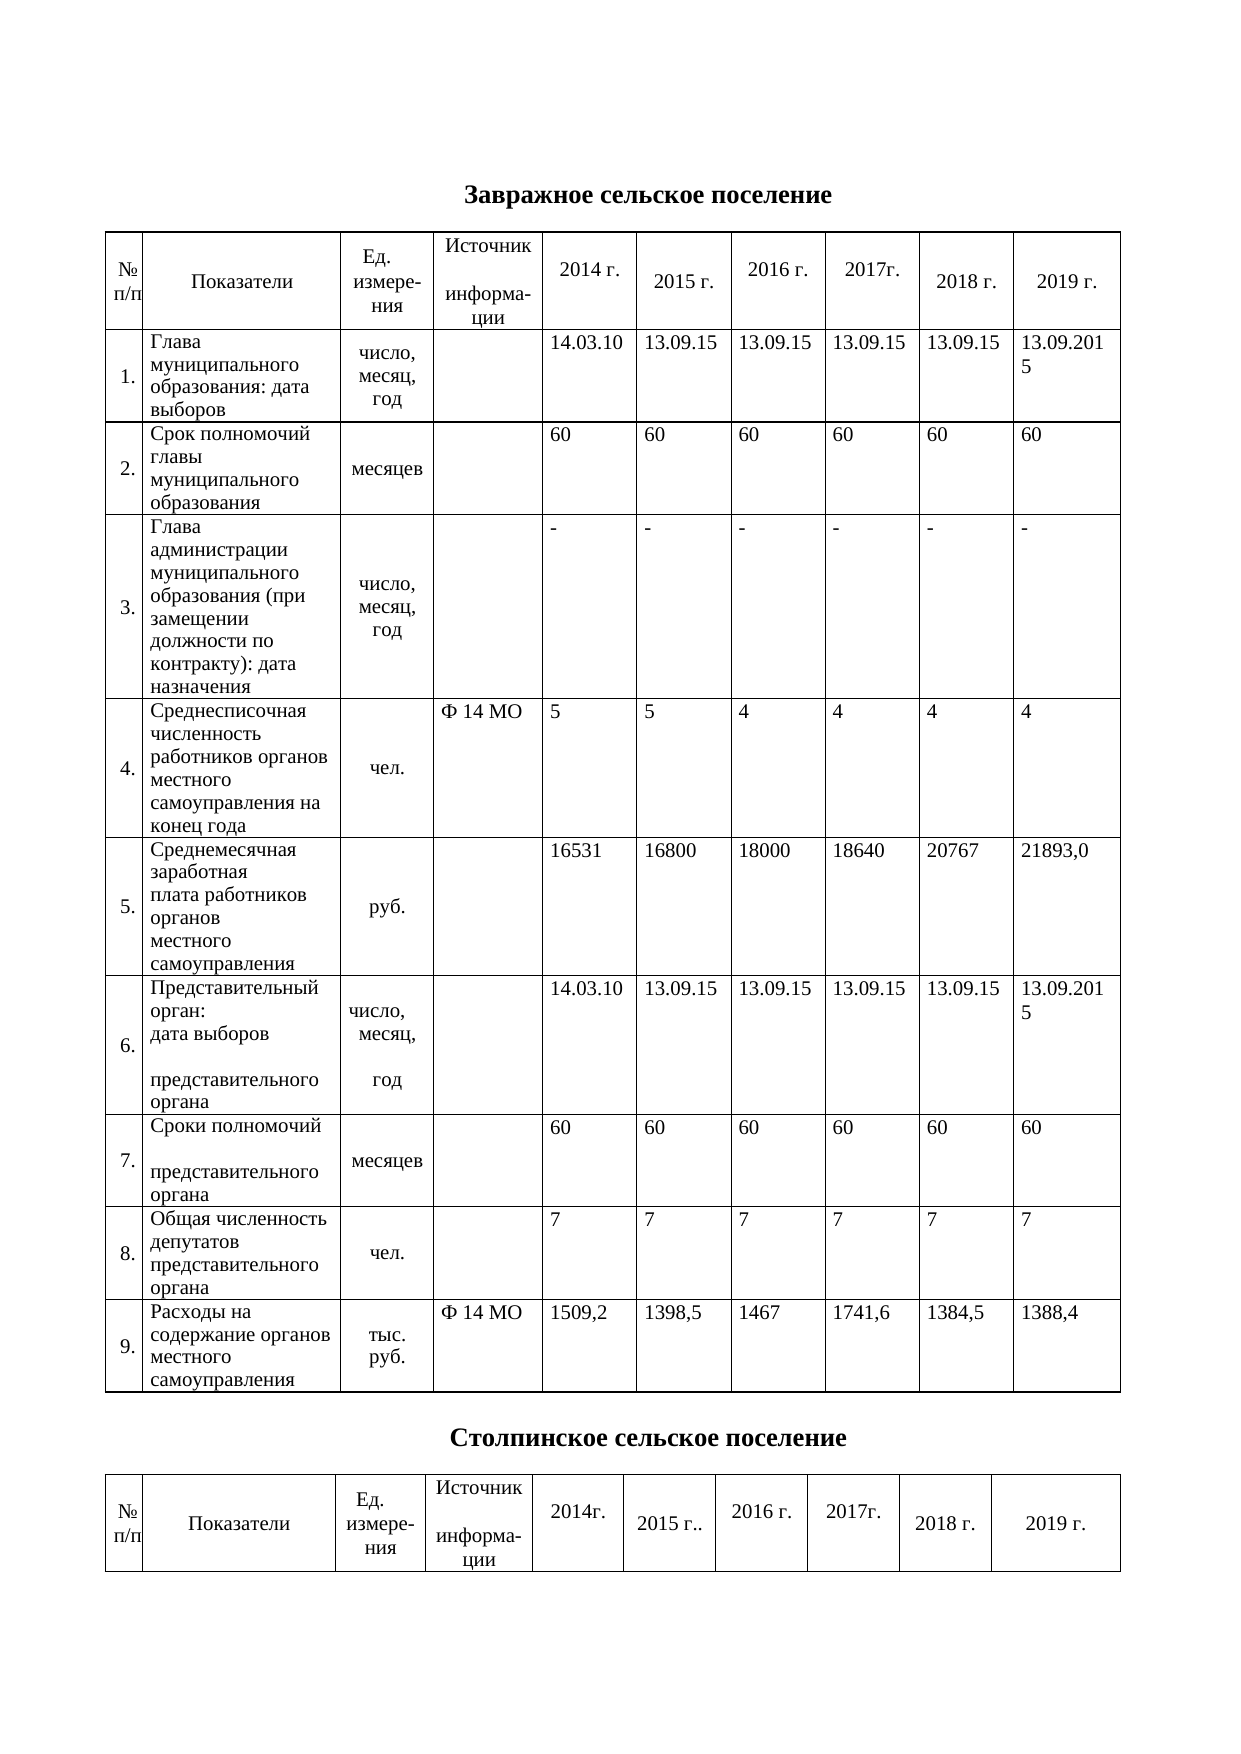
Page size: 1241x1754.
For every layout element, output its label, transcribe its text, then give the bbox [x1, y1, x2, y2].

table_header 2014г. [533, 1475, 623, 1571]
table_cell - [1014, 515, 1120, 698]
table_cell месяцев [341, 423, 433, 514]
table_header 2016 г. [732, 233, 825, 329]
table_cell 13.09.15 [920, 330, 1013, 421]
table_cell 2. [106, 423, 142, 514]
table_header Ед. измере-ния [336, 1475, 425, 1571]
table_header № п/п [106, 233, 142, 329]
table_cell 60 [543, 423, 636, 514]
table_cell месяцев [341, 1115, 433, 1206]
table_header 2015 г. [637, 233, 731, 329]
table_header 2018 г. [920, 233, 1013, 329]
table_cell 60 [1014, 423, 1120, 514]
table_cell [434, 1115, 542, 1206]
table_cell 60 [637, 1115, 731, 1206]
table_header 2017г. [808, 1475, 899, 1571]
table_header Показатели [143, 233, 340, 329]
table_cell [434, 423, 542, 514]
table_cell 9. [106, 1300, 142, 1391]
text Столпинское сельское поселение [112, 1421, 1128, 1474]
table_cell 60 [732, 423, 825, 514]
table_cell 7 [732, 1207, 825, 1299]
table_cell 16800 [637, 838, 731, 975]
table_header 2019 г. [992, 1475, 1120, 1571]
table_cell чел. [341, 699, 433, 837]
table_cell 60 [732, 1115, 825, 1206]
table_cell 60 [637, 423, 731, 514]
table_cell 7 [1014, 1207, 1120, 1299]
table_cell 60 [920, 423, 1013, 514]
table_cell 1384,5 [920, 1300, 1013, 1391]
table_cell 5. [106, 838, 142, 975]
table_cell 1467 [732, 1300, 825, 1391]
table_cell 5 [543, 699, 636, 837]
table_cell 3. [106, 515, 142, 698]
table_cell Среднесписочная численность работников органов местного самоуправления на конец года [143, 699, 340, 837]
table_cell 13.09.15 [732, 976, 825, 1113]
table_cell число, месяц, год [341, 976, 433, 1113]
table_cell Представительный орган: дата выборов представительного органа [143, 976, 340, 1113]
table_cell тыс. руб. [341, 1300, 433, 1391]
table_cell 13.09.2015 [1014, 976, 1120, 1113]
table_cell 1509,2 [543, 1300, 636, 1391]
table_header 2016 г. [716, 1475, 807, 1571]
table_cell 1. [106, 330, 142, 421]
table_cell 14.03.10 [543, 330, 636, 421]
table_header 2018 г. [900, 1475, 991, 1571]
table_cell 13.09.15 [637, 330, 731, 421]
table_cell 18000 [732, 838, 825, 975]
table_cell 60 [920, 1115, 1013, 1206]
table_cell 13.09.15 [732, 330, 825, 421]
table_cell 4 [826, 699, 919, 837]
table_cell Глава администрации муниципального образования (при замещении должности по контракту): дата назначения [143, 515, 340, 698]
table_cell 6. [106, 976, 142, 1113]
table_cell 1741,6 [826, 1300, 919, 1391]
table_cell - [732, 515, 825, 698]
table_header Источник информа-ции [434, 233, 542, 329]
table_cell [434, 330, 542, 421]
table_header Показатели [143, 1475, 335, 1571]
table_cell 4 [920, 699, 1013, 837]
table_cell 4 [1014, 699, 1120, 837]
table_cell 60 [1014, 1115, 1120, 1206]
table_cell 4. [106, 699, 142, 837]
text Завражное сельское поселение [112, 179, 1128, 231]
table_cell Общая численность депутатов представительного органа [143, 1207, 340, 1299]
table_cell 13.09.15 [920, 976, 1013, 1113]
table_cell Сроки полномочий представительного органа [143, 1115, 340, 1206]
table_cell - [637, 515, 731, 698]
table_cell 1398,5 [637, 1300, 731, 1391]
table_cell 13.09.15 [826, 330, 919, 421]
table_cell 7 [543, 1207, 636, 1299]
table_header № п/п [106, 1475, 142, 1571]
table_cell [434, 976, 542, 1113]
table_cell 13.09.15 [637, 976, 731, 1113]
table_header Ед. измере-ния [341, 233, 433, 329]
table_cell 1388,4 [1014, 1300, 1120, 1391]
table_cell - [920, 515, 1013, 698]
table_cell 13.09.15 [826, 976, 919, 1113]
table_cell 8. [106, 1207, 142, 1299]
table_cell 4 [732, 699, 825, 837]
table_cell 13.09.2015 [1014, 330, 1120, 421]
table_header 2014 г. [543, 233, 636, 329]
table_cell Глава муниципального образования: дата выборов [143, 330, 340, 421]
table_cell 7 [826, 1207, 919, 1299]
table_cell число, месяц, год [341, 330, 433, 421]
table_cell [434, 1207, 542, 1299]
table_cell 7. [106, 1115, 142, 1206]
table_cell 16531 [543, 838, 636, 975]
table_cell 60 [826, 423, 919, 514]
table_cell [434, 515, 542, 698]
table_cell Расходы на содержание органов местного самоуправления [143, 1300, 340, 1391]
table_cell 60 [543, 1115, 636, 1206]
table_cell Ф 14 МО [434, 1300, 542, 1391]
table_header 2015 г.. [624, 1475, 715, 1571]
table_header 2017г. [826, 233, 919, 329]
table_cell Срок полномочий главы муниципального образования [143, 423, 340, 514]
table_cell 60 [826, 1115, 919, 1206]
table_header 2019 г. [1014, 233, 1120, 329]
table_cell руб. [341, 838, 433, 975]
table_cell 7 [637, 1207, 731, 1299]
table_cell число, месяц, год [341, 515, 433, 698]
table_cell 5 [637, 699, 731, 837]
table_cell - [543, 515, 636, 698]
table_cell Среднемесячная заработная плата работников органов местного самоуправления [143, 838, 340, 975]
table_cell 7 [920, 1207, 1013, 1299]
table_cell 21893,0 [1014, 838, 1120, 975]
table_cell 20767 [920, 838, 1013, 975]
table_cell 18640 [826, 838, 919, 975]
table_cell - [826, 515, 919, 698]
table_cell [434, 838, 542, 975]
table_cell Ф 14 МО [434, 699, 542, 837]
table_cell 14.03.10 [543, 976, 636, 1113]
table_header Источник информа-ции [426, 1475, 532, 1571]
table_cell чел. [341, 1207, 433, 1299]
